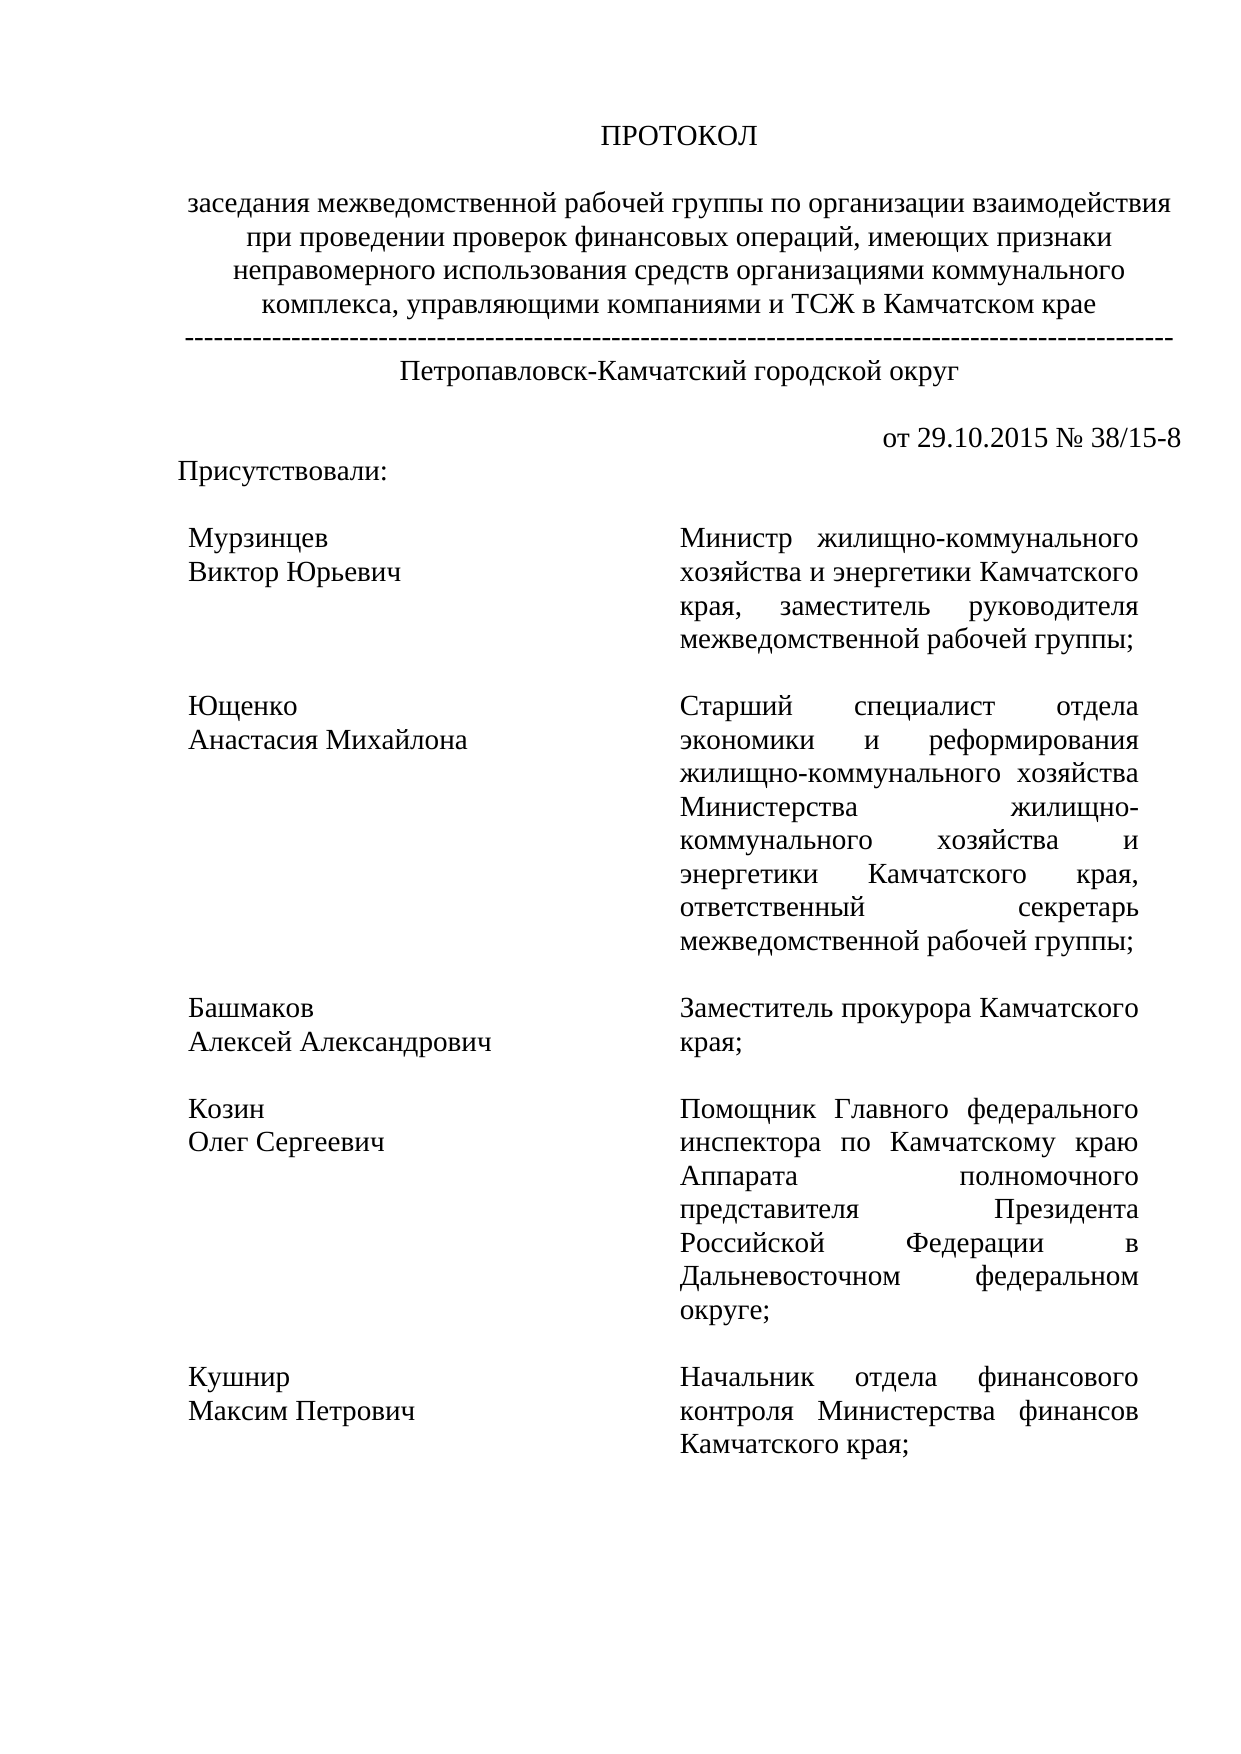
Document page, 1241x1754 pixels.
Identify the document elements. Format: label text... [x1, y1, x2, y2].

table_cell Начальник отдела финансового контроля Министерства финансов Камчатского края; [668, 1359, 1150, 1627]
text Присутствовали: [177, 453, 1181, 487]
table_header Министр жилищно-коммунального хозяйства и энергетики Камчатского края, заместитель руководителя межведомственной рабочей группы; [668, 521, 1150, 688]
text от 29.10.2015 № 38/15-8 [177, 420, 1181, 453]
table_cell Заместитель прокурора Камчатского края; [668, 990, 1150, 1091]
table_cell Козин Олег Сергеевич [177, 1091, 668, 1359]
text ПРОТОКОЛ [177, 118, 1181, 152]
table_header Мурзинцев Виктор Юрьевич [177, 521, 668, 688]
table_cell Кушнир Максим Петрович [177, 1359, 668, 1627]
table_cell Помощник Главного федерального инспектора по Камчатскому краю Аппарата полномочного представителя Президента Российской Федерации в Дальневосточном федеральном округе; [668, 1091, 1150, 1359]
text заседания межведомственной рабочей группы по организации взаимодействия при проведении проверок финансовых операций, имеющих признаки неправомерного использования средств организациями коммунального комплекса, управляющими компаниями и ТСЖ в Камчатском крае [177, 185, 1181, 319]
text ------------------------------------------------------------------------------------------------------ [177, 319, 1181, 353]
table_cell Старший специалист отдела экономики и реформирования жилищно-коммунального хозяйства Министерства жилищно-коммунального хозяйства и энергетики Камчатского края, ответственный секретарь межведомственной рабочей группы; [668, 688, 1150, 990]
table_cell Башмаков Алексей Александрович [177, 990, 668, 1091]
table_cell Ющенко Анастасия Михайлона [177, 688, 668, 990]
text Петропавловск-Камчатский городской округ [177, 353, 1181, 386]
